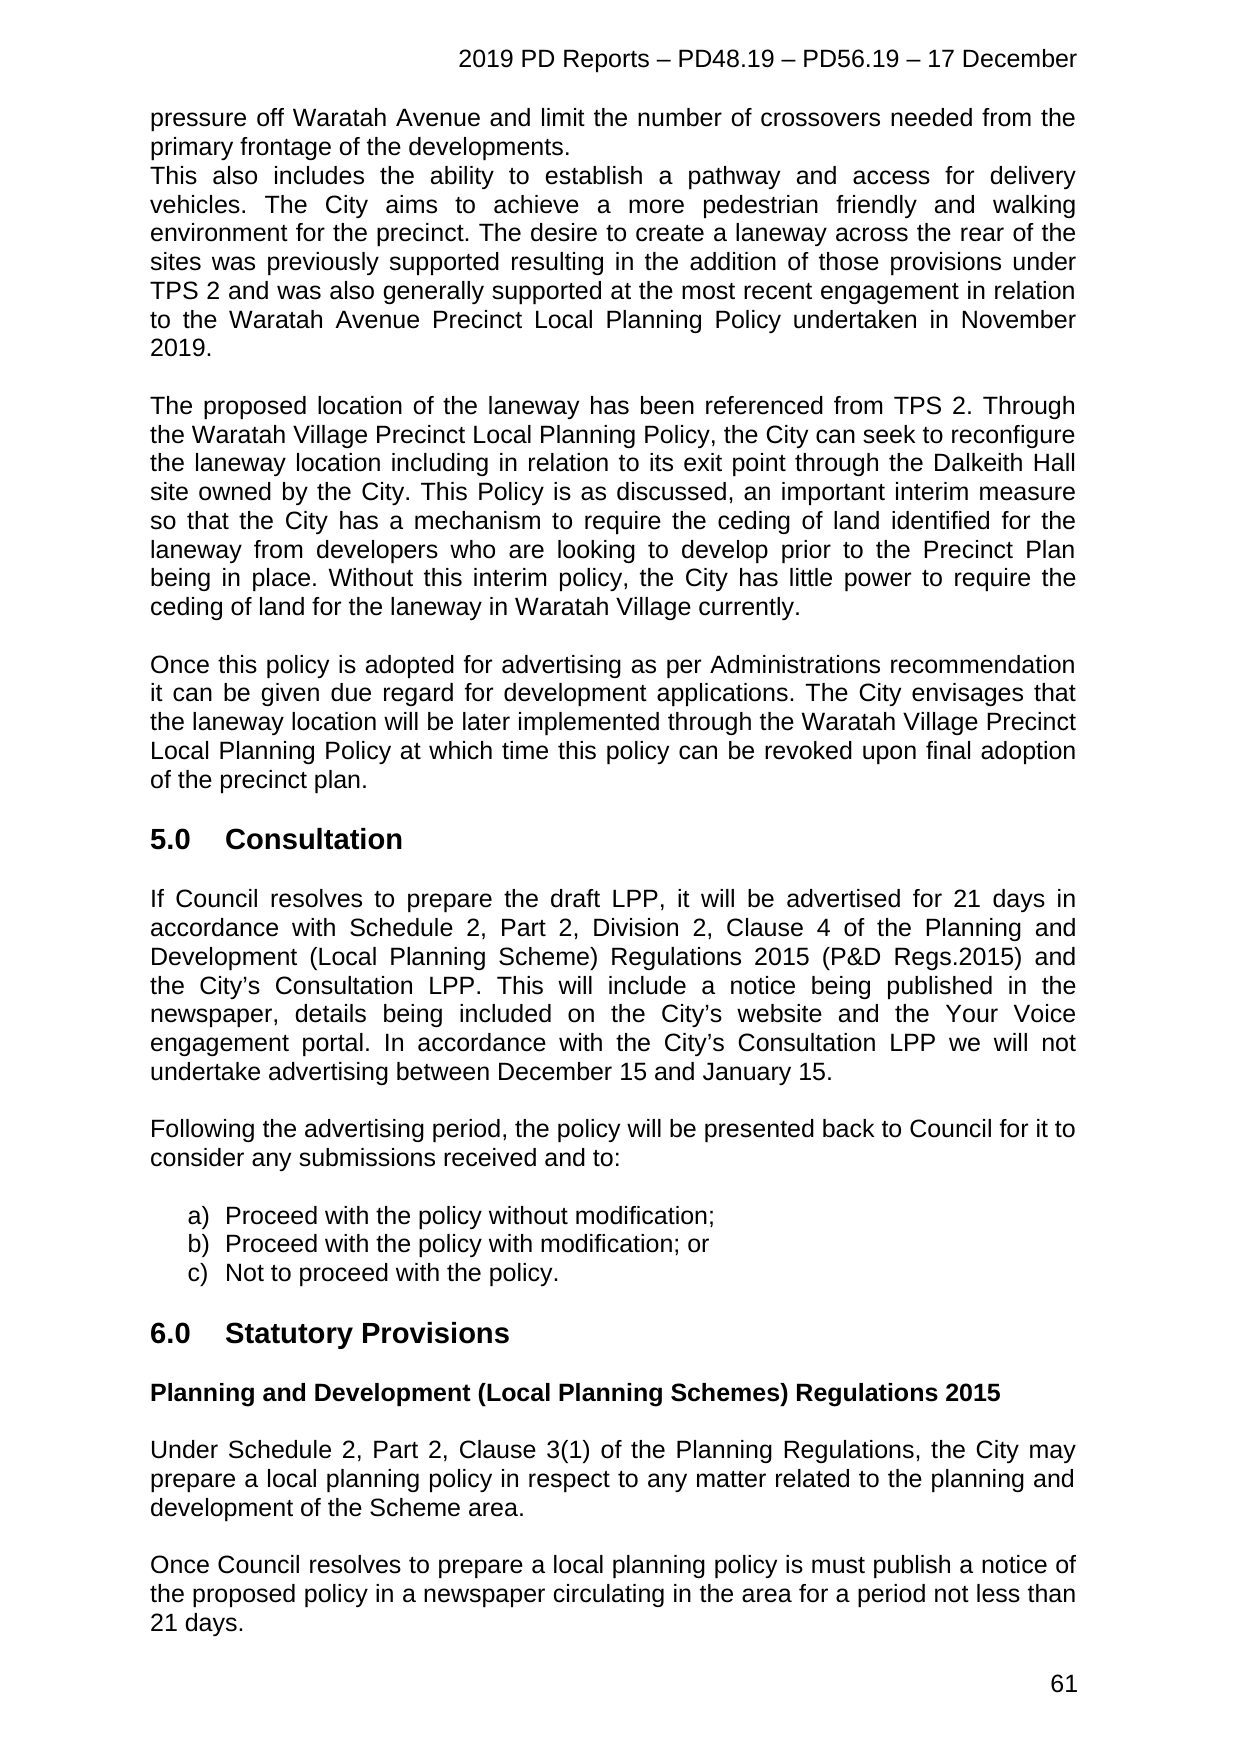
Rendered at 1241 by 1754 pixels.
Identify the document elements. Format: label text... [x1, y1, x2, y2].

list Proceed with the policy without modification; [187, 1201, 1078, 1229]
text This also includes the ability to establish a pathway and access for delivery vehicles. The City aims to achieve a more pedestrian friendly and walking environment for the precinct. The desire to create a laneway across the rear of the sites was previously supported resulting in the addition of those provisions under TPS 2 and was also generally supported at the most recent engagement in relation to the Waratah Avenue Precinct Local Planning Policy undertaken in November 2019. [150, 161, 1078, 362]
text Planning and Development (Local Planning Schemes) Regulations 2015 [150, 1378, 1078, 1407]
text Under Schedule 2, Part 2, Clause 3(1) of the Planning Regulations, the City may prepare a local planning policy in respect to any matter related to the planning and development of the Scheme area. [150, 1435, 1078, 1522]
text Once this policy is adopted for advertising as per Administrations recommendation it can be given due regard for development applications. The City envisages that the laneway location will be later implemented through the Waratah Village Precinct Local Planning Policy at which time this policy can be revoked upon final adoption of the precinct plan. [150, 649, 1078, 793]
list Not to proceed with the policy. [187, 1258, 1078, 1287]
text Following the advertising period, the policy will be presented back to Council for it to consider any submissions received and to: [150, 1114, 1078, 1172]
text Once Council resolves to prepare a local planning policy is must publish a notice of the proposed policy in a newspaper circulating in the area for a period not less than 21 days. [150, 1550, 1078, 1637]
text If Council resolves to prepare the draft LPP, it will be advertised for 21 days in accordance with Schedule 2, Part 2, Division 2, Clause 4 of the Planning and Development (Local Planning Scheme) Regulations 2015 (P&D Regs.2015) and the City’s Consultation LPP. This will include a notice being published in the newspaper, details being included on the City’s website and the Your Voice engagement portal. In accordance with the City’s Consultation LPP we will not undertake advertising between December 15 and January 15. [150, 884, 1078, 1086]
text The proposed location of the laneway has been referenced from TPS 2. Through the Waratah Village Precinct Local Planning Policy, the City can seek to reconfigure the laneway location including in relation to its exit point through the Dalkeith Hall site owned by the City. This Policy is as discussed, an important interim measure so that the City has a mechanism to require the ceding of land identified for the laneway from developers who are looking to develop prior to the Precinct Plan being in place. Without this interim policy, the City has little power to require the ceding of land for the laneway in Waratah Village currently. [150, 391, 1078, 621]
list Statutory Provisions [150, 1316, 1078, 1349]
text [150, 103, 1078, 161]
list Proceed with the policy with modification; or [187, 1229, 1078, 1258]
list Consultation [150, 822, 1078, 856]
